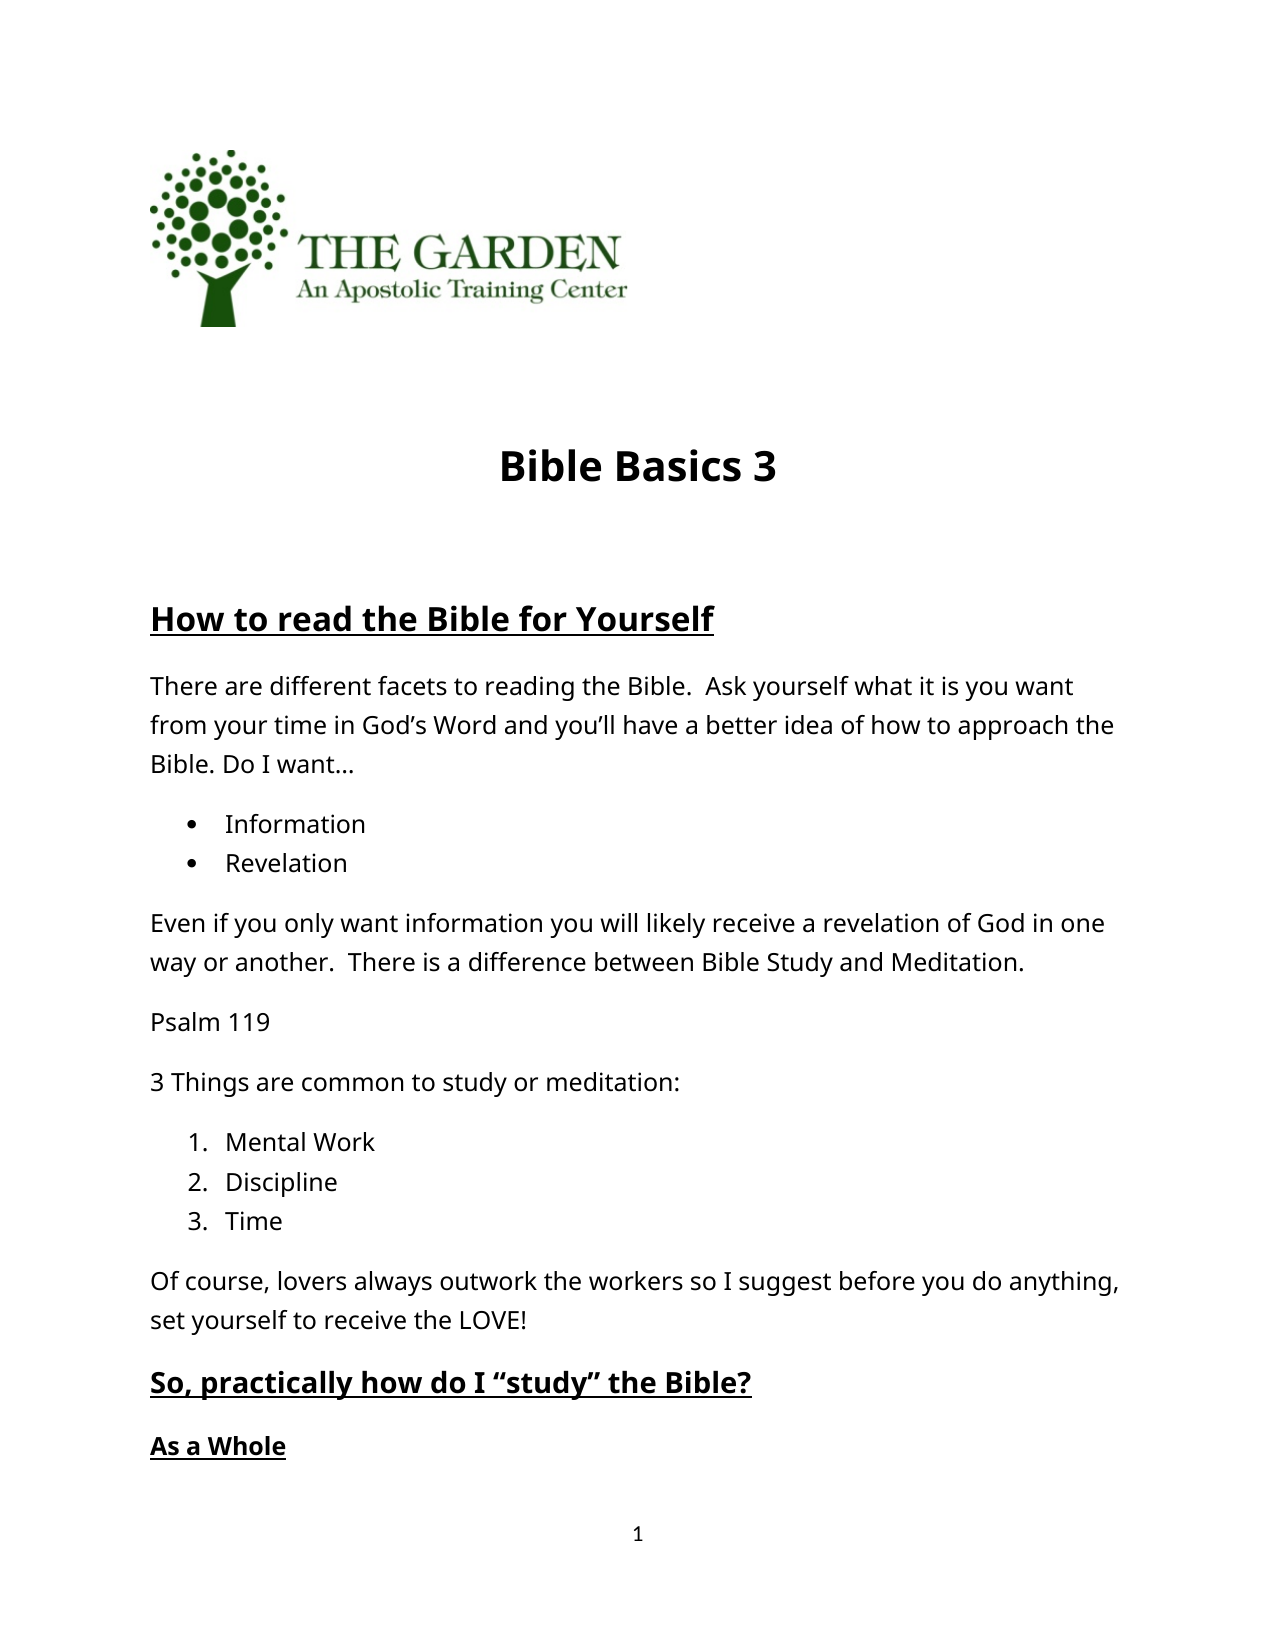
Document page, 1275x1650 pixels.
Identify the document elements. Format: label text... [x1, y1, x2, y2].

text So, practically how do I “study” the Bible? [150, 1363, 1125, 1402]
text As a Whole [150, 1429, 1125, 1463]
list Discipline [187, 1164, 1125, 1198]
text There are different facets to reading the Bible. Ask yourself what it is you want from your time in God’s Word and you’ll have a better idea of how to approach the Bible. Do I want… [150, 668, 1125, 781]
text Of course, lovers always outwork the workers so I suggest before you do anything, set yourself to receive the LOVE! [150, 1263, 1125, 1337]
list Mental Work [187, 1125, 1125, 1159]
list Time [187, 1203, 1125, 1237]
text How to read the Bible for Yourself [150, 595, 1125, 641]
list Information [187, 807, 1125, 841]
list Revelation [187, 846, 1125, 880]
text 3 Things are common to study or meditation: [150, 1065, 1125, 1099]
text Psalm 119 [150, 1005, 1125, 1039]
text Even if you only want information you will likely receive a revelation of God in one way or another. There is a difference between Bible Study and Meditation. [150, 906, 1125, 979]
picture [150, 150, 628, 327]
text Bible Basics 3 [150, 436, 1125, 493]
